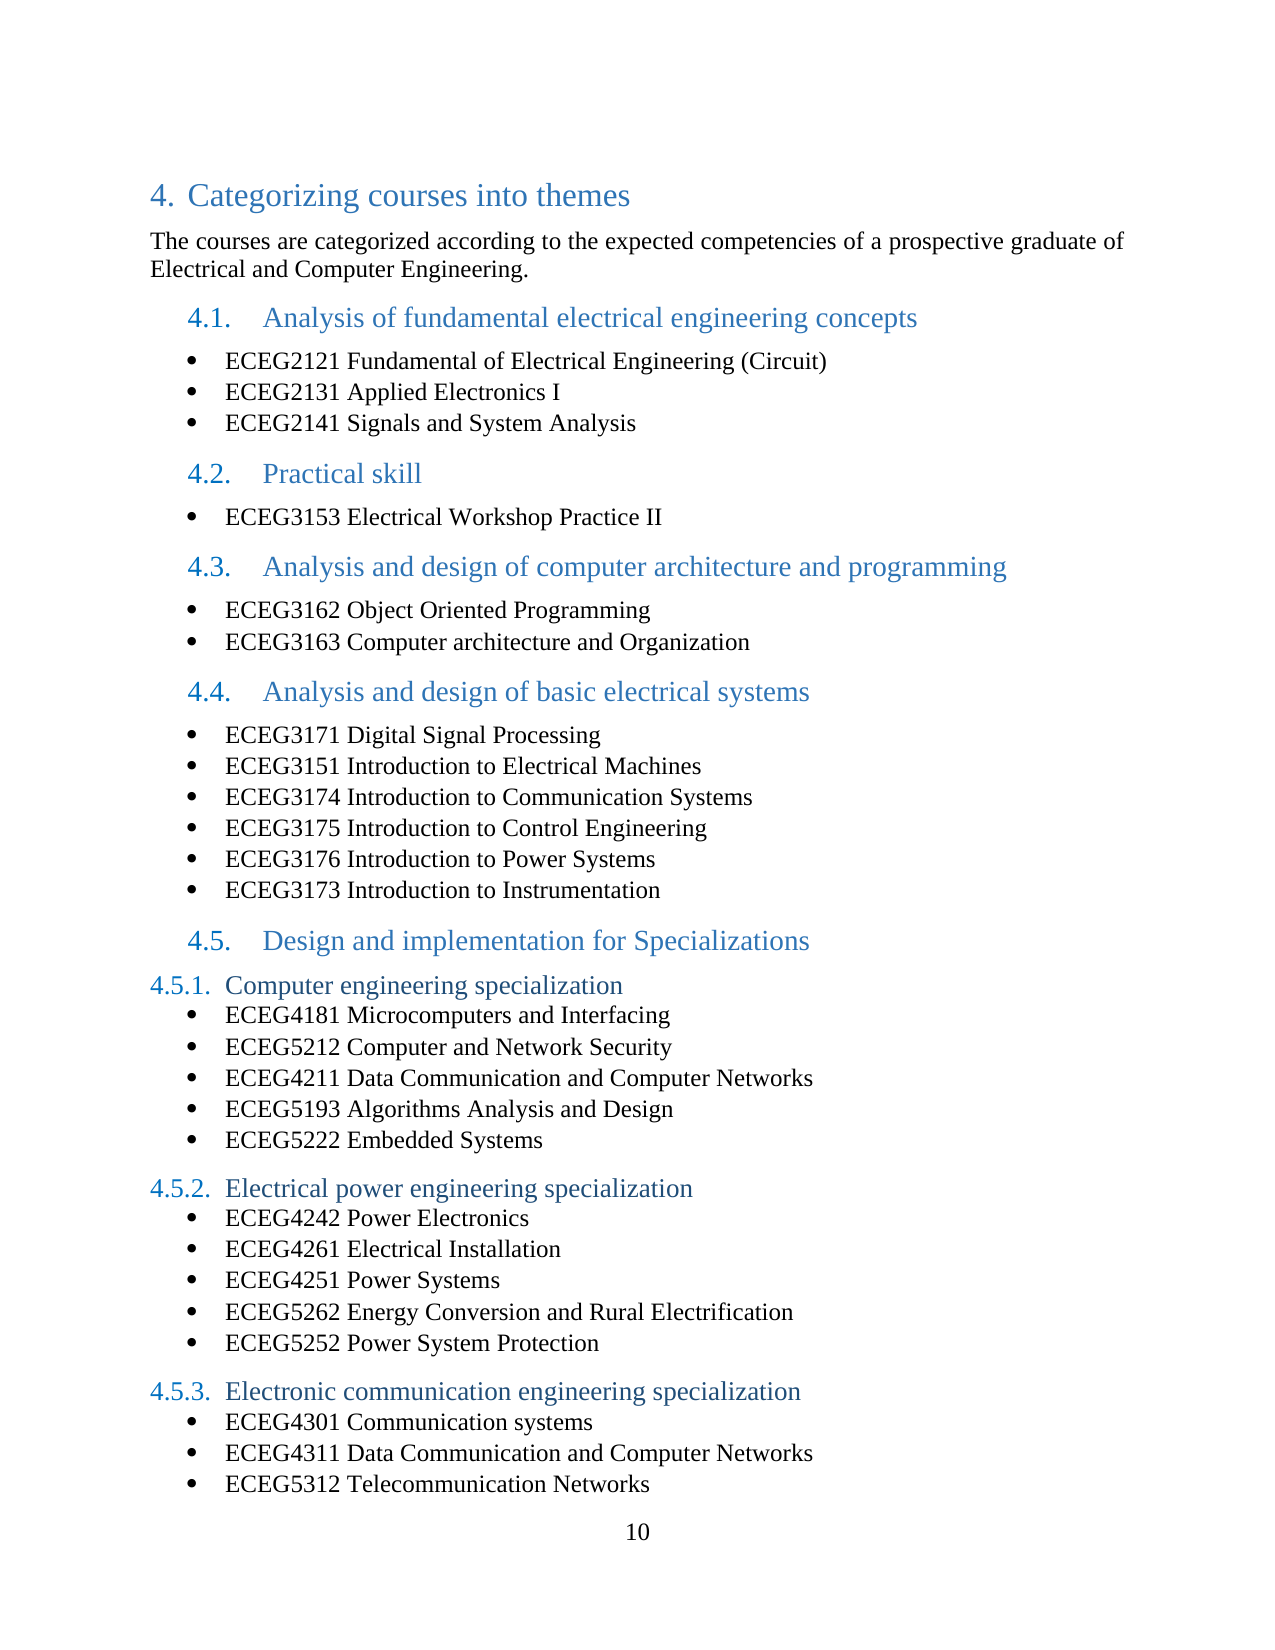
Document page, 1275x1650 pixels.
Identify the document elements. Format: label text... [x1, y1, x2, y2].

list ECEG­5222 Embedded Systems [187, 1125, 1125, 1153]
list ECEG­2131 Applied Electronics I [187, 377, 1125, 406]
list ECEG­4261 Electrical Installation [187, 1234, 1125, 1263]
list ECEG­4311 Data Communication and Computer Networks [187, 1438, 1125, 1466]
list ECEG­3151 Introduction to Electrical Machines [187, 751, 1125, 780]
subtitle Electronic communication engineering specialization [150, 1375, 1125, 1407]
subtitle Practical skill [187, 456, 1125, 489]
subtitle Computer engineering specialization [150, 969, 1125, 1001]
list ECEG­3174 Introduction to Communication Systems [187, 782, 1125, 811]
list ECEG­5212 Computer and Network Security [187, 1032, 1125, 1060]
list ECEG­3175 Introduction to Control Engineering [187, 813, 1125, 842]
list ECEG­5262 Energy Conversion and Rural Electrification [187, 1297, 1125, 1325]
subtitle Categorizing courses into themes [150, 175, 1125, 213]
list ECEG­5252 Power System Protection [187, 1328, 1125, 1356]
list ECEG­3173 Introduction to Instrumentation [187, 876, 1125, 904]
subtitle Analysis of fundamental electrical engineering concepts [187, 300, 1125, 333]
list ECEG­3171 Digital Signal Processing [187, 720, 1125, 749]
subtitle Electrical power engineering specialization [150, 1172, 1125, 1203]
list ECEG­2141 Signals and System Analysis [187, 408, 1125, 437]
list ECEG­4181 Microcomputers and Interfacing [187, 1001, 1125, 1029]
list ECEG­3162 Object Oriented Programming [187, 596, 1125, 624]
subtitle Analysis and design of computer architecture and programming [187, 549, 1125, 583]
list ECEG­4301 Communication systems [187, 1407, 1125, 1435]
subtitle Design and implementation for Specializations [187, 923, 1125, 957]
list ECEG­3153 Electrical Workshop Practice II [187, 502, 1125, 531]
list ECEG­3176 Introduction to Power Systems [187, 844, 1125, 873]
list ECEG­4251 Power Systems [187, 1266, 1125, 1294]
text The courses are categorized according to the expected competencies of a prospective graduate of Electrical and Computer Engineering. [150, 226, 1125, 283]
list ECEG­5193 Algorithms Analysis and Design [187, 1094, 1125, 1122]
list ECEG­4242 Power Electronics [187, 1203, 1125, 1232]
list ECEG­2121 Fundamental of Electrical Engineering (Circuit) [187, 346, 1125, 375]
list ECEG­3163 Computer architecture and Organization [187, 627, 1125, 655]
list ECEG­5312 Telecommunication Networks [187, 1469, 1125, 1497]
list ECEG­4211 Data Communication and Computer Networks [187, 1063, 1125, 1091]
subtitle Analysis and design of basic electrical systems [187, 674, 1125, 708]
